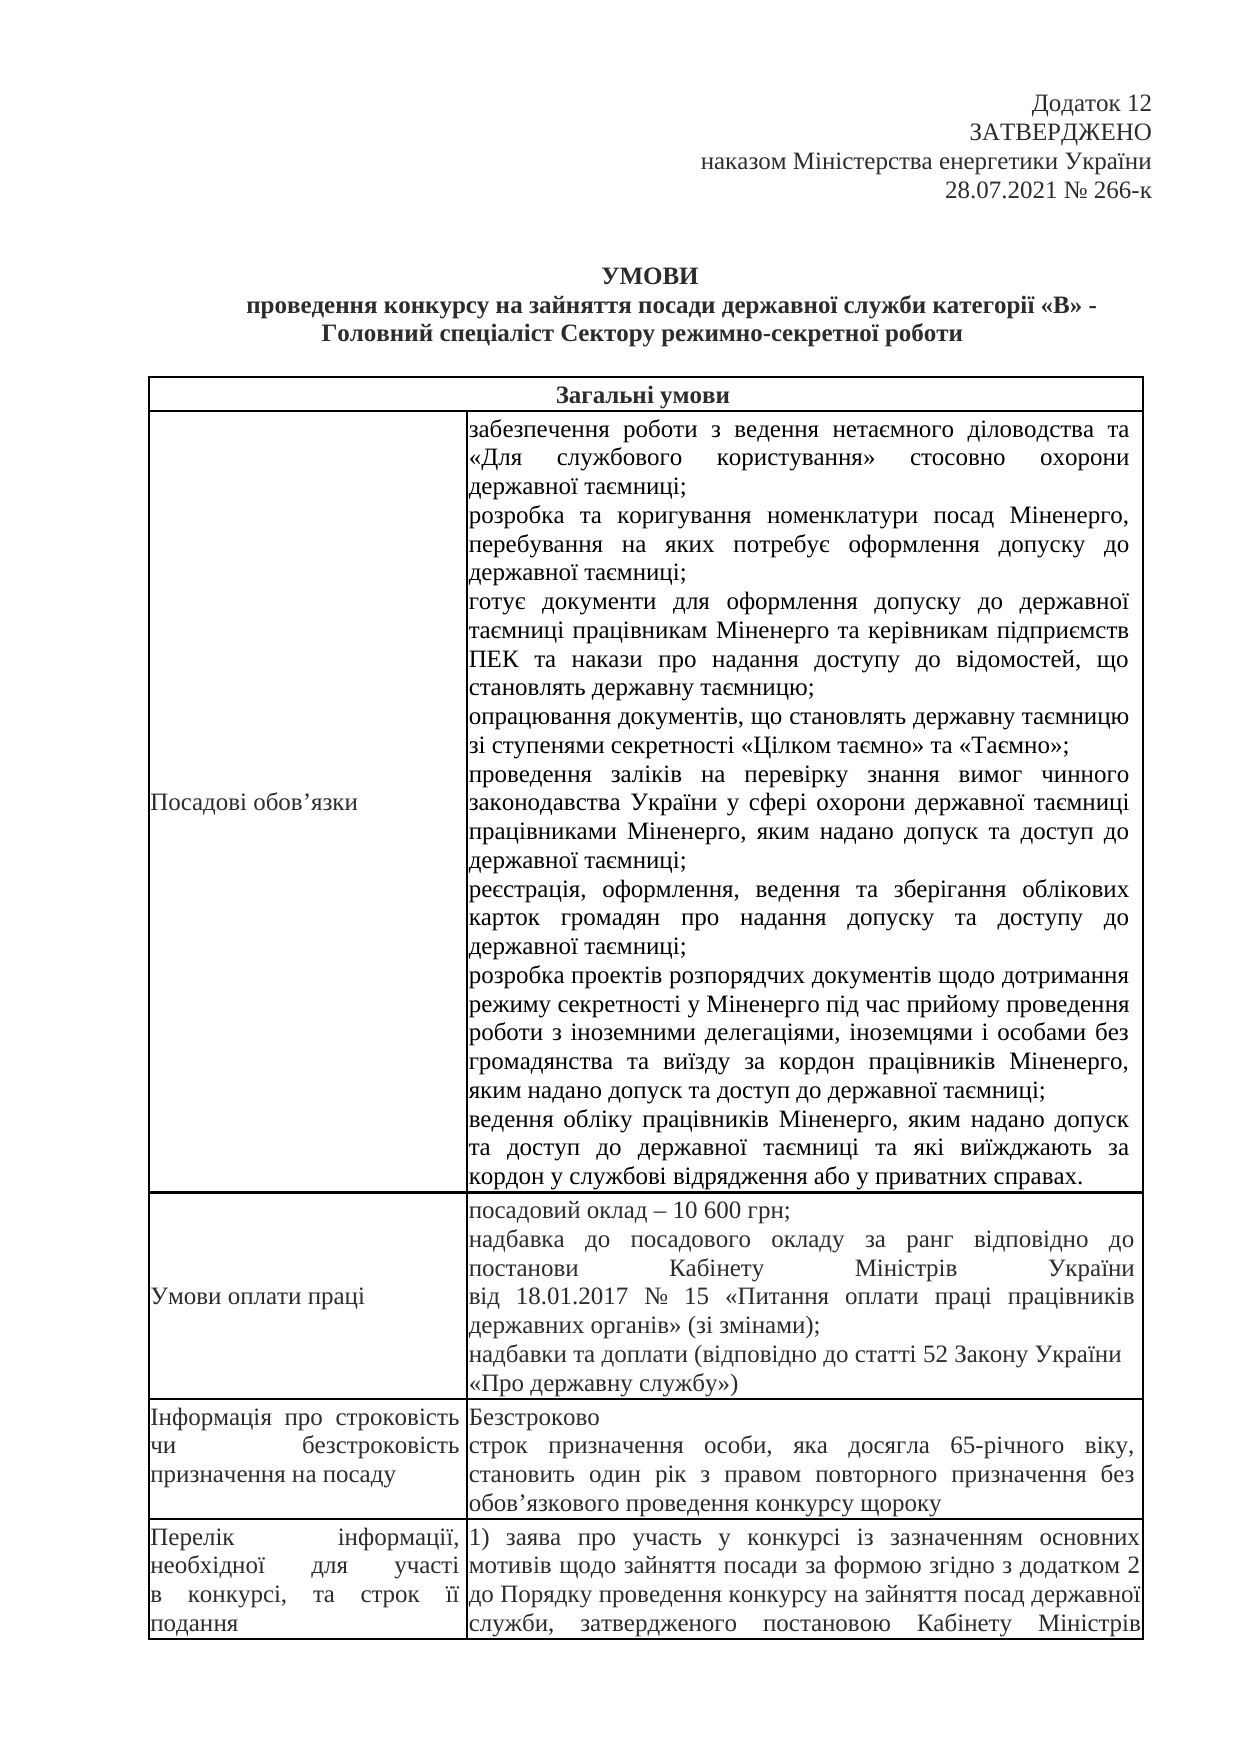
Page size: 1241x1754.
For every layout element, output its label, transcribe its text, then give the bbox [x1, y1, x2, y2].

table_cell Умови оплати праці [150, 1194, 466, 1398]
text ЗАТВЕРДЖЕНО наказом Міністерства енергетики України 28.07.2021 № 266-к [148, 117, 1152, 203]
table_cell посадовий оклад – 10 600 грн; надбавка до посадового окладу за ранг відповідно до постанови Кабінету Міністрів України від 18.01.2017 № 15 «Питання оплати праці працівників державних органів» (зі змінами); надбавки та доплати (відповідно до статті 52 Закону України «Про державну службу») [468, 1194, 1142, 1398]
table_cell забезпечення роботи з ведення нетаємного діловодства та «Для службового користування» стосовно охорони державної таємниці; розробка та коригування номенклатури посад Міненерго, перебування на яких потребує оформлення допуску до державної таємниці; готує документи для оформлення допуску до державної таємниці працівникам Міненерго та керівникам підприємств ПЕК та накази про надання доступу до відомостей, що становлять державну таємницю; опрацювання документів, що становлять державну таємницю зі ступенями секретності «Цілком таємно» та «Таємно»; проведення заліків на перевірку знання вимог чинного законодавства України у сфері охорони державної таємниці працівниками Міненерго, яким надано допуск та доступ до державної таємниці; реєстрація, оформлення, ведення та зберігання облікових карток громадян про надання допуску та доступу до державної таємниці; розробка проектів розпорядчих документів щодо дотримання режиму секретності у Міненерго під час прийому проведення роботи з іноземними делегаціями, іноземцями і особами без громадянства та виїзду за кордон працівників Міненерго, яким надано допуск та доступ до державної таємниці; ведення обліку працівників Міненерго, яким надано допуск та доступ до державної таємниці та які виїжджають за кордон у службові відрядження або у приватних справах. [468, 412, 1142, 1191]
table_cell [150, 1520, 466, 1638]
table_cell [468, 1520, 1142, 1638]
table_header Загальні умови [150, 378, 1142, 410]
table_cell Інформація про строковість чи безстроковість призначення на посаду [150, 1400, 466, 1518]
table_cell Безстроково строк призначення особи, яка досягла 65-річного віку, становить один рік з правом повторного призначення без обов’язкового проведення конкурсу щороку [468, 1400, 1142, 1518]
text Головний спеціаліст Сектору режимно-секретної роботи [148, 318, 1137, 347]
table_cell Посадові обов’язки [150, 412, 466, 1191]
text Додаток 12 [148, 88, 1152, 117]
text УМОВИ проведення конкурсу на зайняття посади державної служби категорії «В» - [148, 261, 1152, 318]
